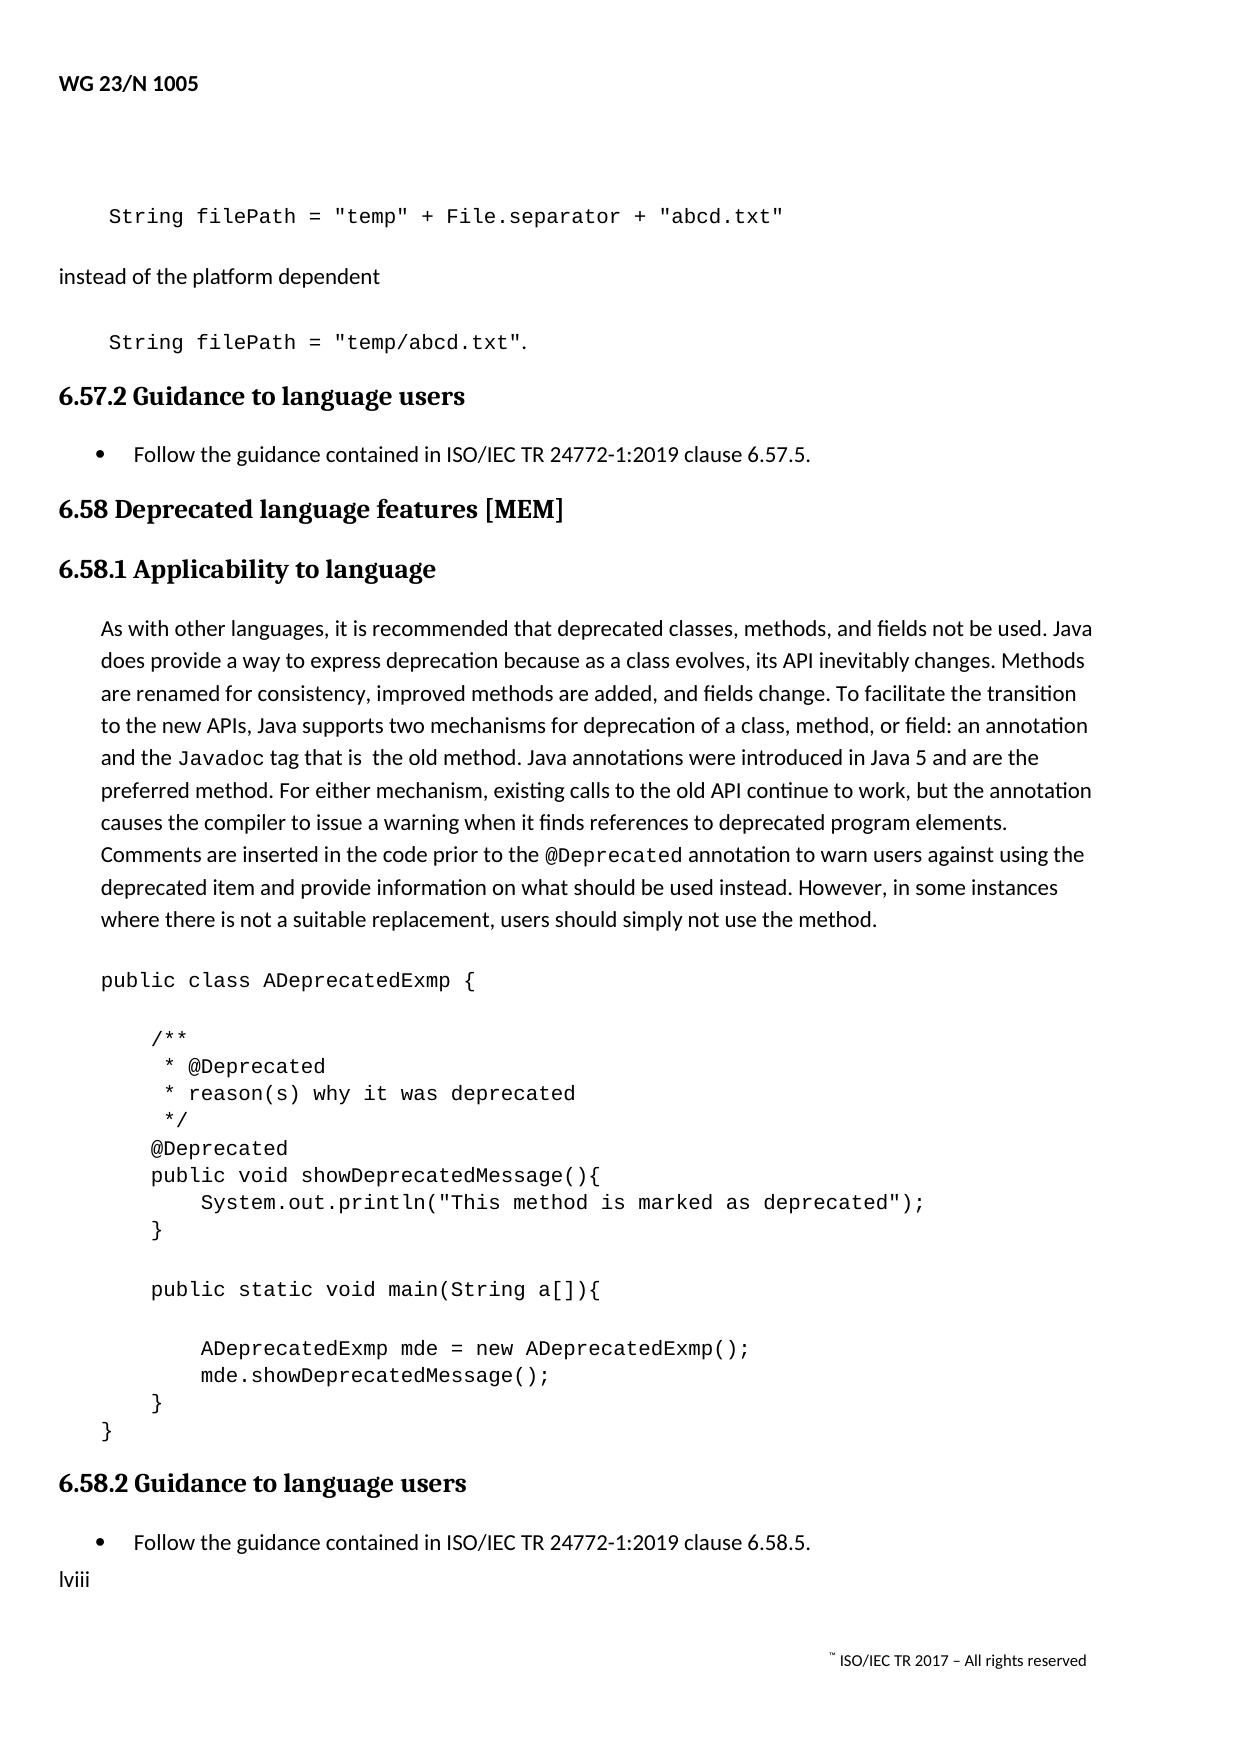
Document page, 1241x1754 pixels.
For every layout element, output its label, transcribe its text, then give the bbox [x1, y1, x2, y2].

subtitle 6.58 Deprecated language features [MEM] [58, 494, 1099, 525]
text * @Deprecated [101, 1056, 1099, 1080]
text System.out.println("This method is marked as deprecated"); [101, 1192, 1099, 1216]
text } [101, 1419, 1099, 1443]
text public static void main(String a[]){ [101, 1279, 1099, 1302]
text public void showDeprecatedMessage(){ [101, 1165, 1099, 1188]
text instead of the platform dependent [58, 262, 1099, 291]
list Follow the guidance contained in ISO/IEC TR 24772-1:2019 clause 6.58.5. [96, 1528, 1099, 1556]
text As with other languages, it is recommended that deprecated classes, methods, and fields not be used. Java does provide a way to express deprecation because as a class evolves, its API inevitably changes. Methods are renamed for consistency, improved methods are added, and fields change. To facilitate the transition to the new APIs, Java supports two mechanisms for deprecation of a class, method, or field: an annotation and the Javadoc tag that is the old method. Java annotations were introduced in Java 5 and are the preferred method. For either mechanism, existing calls to the old API continue to work, but the annotation causes the compiler to issue a warning when it finds references to deprecated program elements. Comments are inserted in the code prior to the @Deprecated annotation to warn users against using the deprecated item and provide information on what should be used instead. However, in some instances where there is not a suitable replacement, users should simply not use the method. [101, 614, 1099, 933]
text String filePath = "temp" + File.separator + "abcd.txt" [58, 206, 1099, 229]
text String filePath = "temp/abcd.txt". [58, 327, 1099, 355]
list Follow the guidance contained in ISO/IEC TR 24772-1:2019 clause 6.57.5. [96, 441, 1099, 469]
text mde.showDeprecatedMessage(); [101, 1365, 1099, 1389]
subtitle 6.58.2 Guidance to language users [58, 1468, 1099, 1499]
subtitle 6.57.2 Guidance to language users [58, 381, 1099, 412]
text ADeprecatedExmp mde = new ADeprecatedExmp(); [101, 1338, 1099, 1362]
text @Deprecated [101, 1138, 1099, 1161]
text */ [101, 1111, 1099, 1134]
text /** [101, 1029, 1099, 1053]
text * reason(s) why it was deprecated [101, 1083, 1099, 1107]
text } [101, 1219, 1099, 1243]
subtitle 6.58.1 Applicability to language [58, 554, 1099, 586]
text } [101, 1392, 1099, 1416]
text public class ADeprecatedExmp { [101, 969, 1099, 993]
